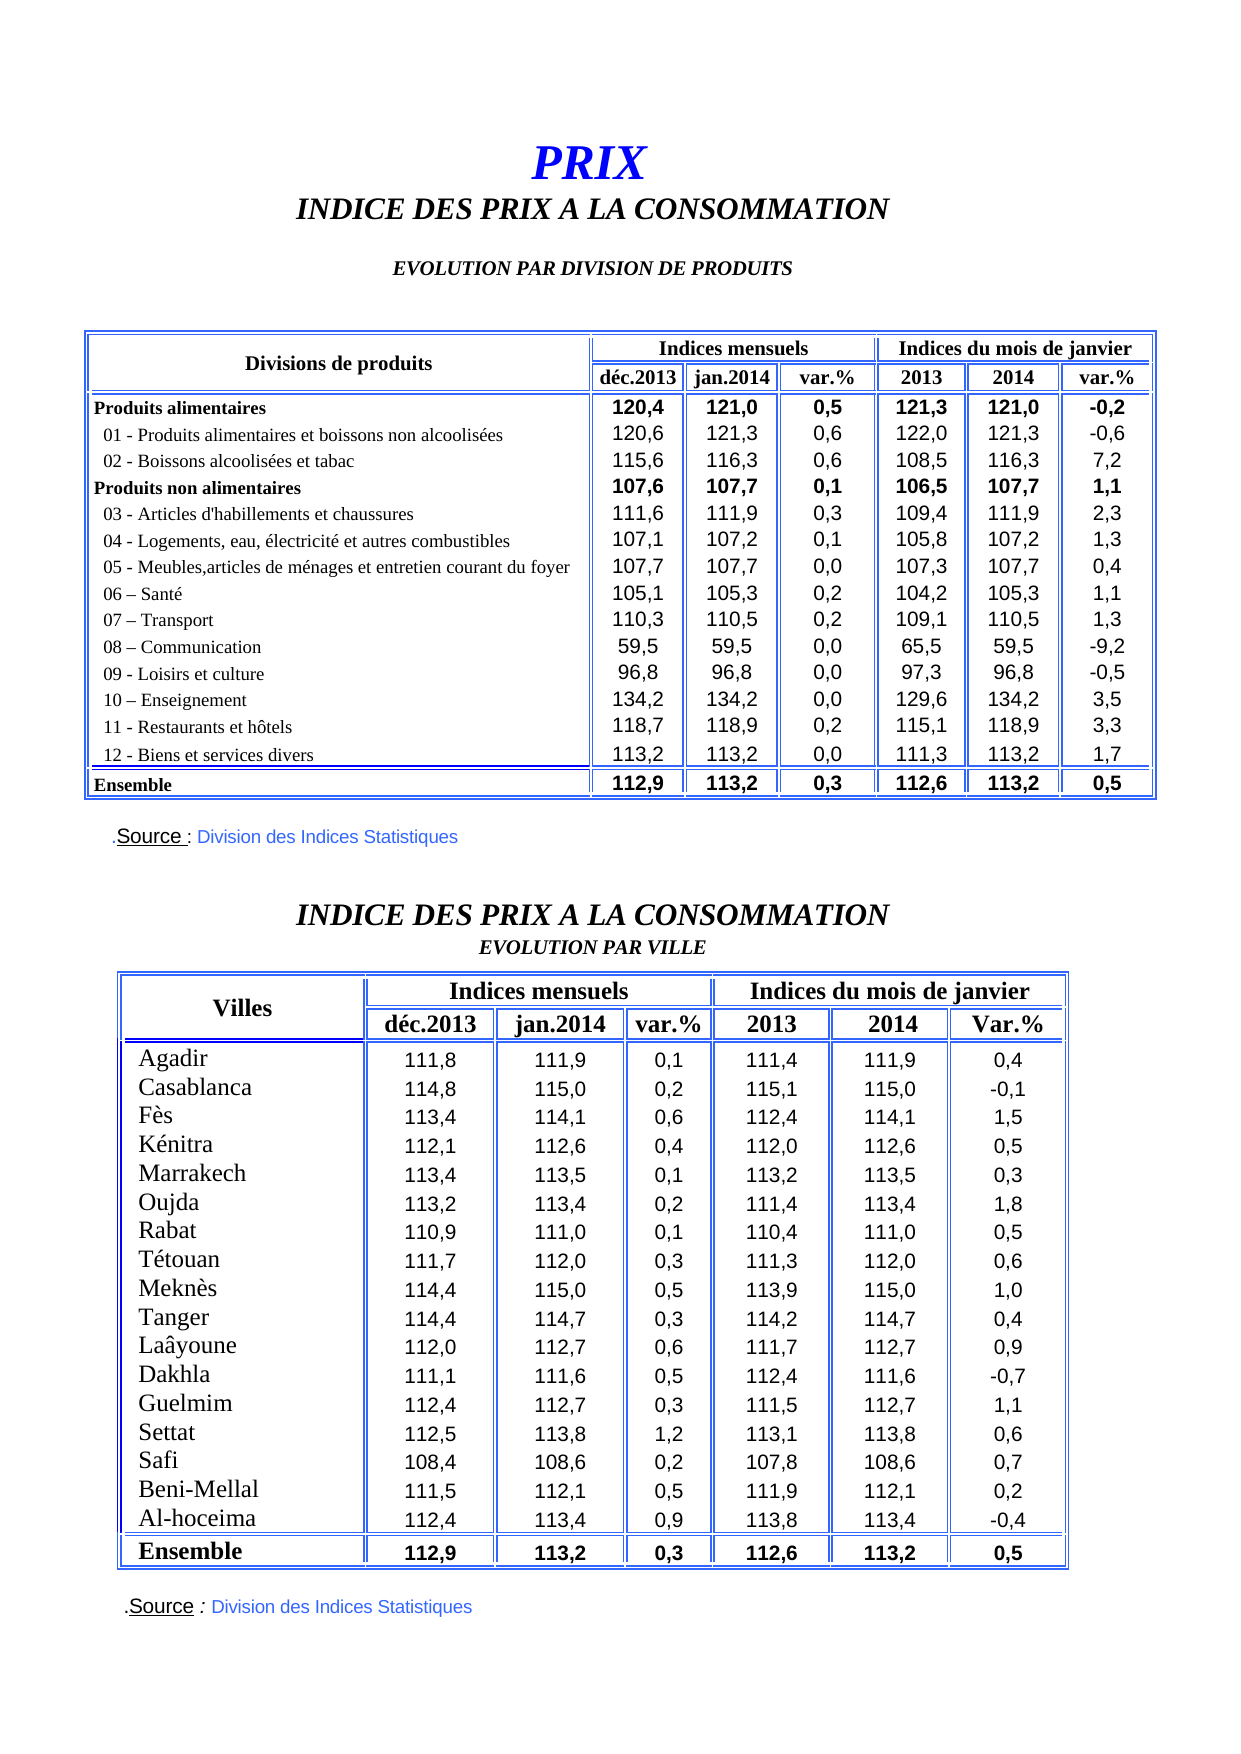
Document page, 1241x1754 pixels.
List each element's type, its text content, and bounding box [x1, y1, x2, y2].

table_cell 111,8 [368, 1043, 493, 1072]
table_cell 118,9 [687, 711, 776, 737]
table_cell 107,7 [969, 551, 1058, 578]
table_cell 116,3 [969, 445, 1058, 472]
table_cell Rabat [122, 1215, 363, 1244]
table_cell 112,0 [368, 1330, 493, 1359]
table_cell 115,0 [498, 1072, 623, 1100]
text INDICE DES PRIX A [94, 896, 1092, 932]
table_cell Dakhla [122, 1359, 363, 1388]
table_cell 113,2 [687, 737, 776, 765]
table_cell 2013 [715, 1010, 828, 1038]
table_cell 111,9 [498, 1043, 623, 1072]
table_cell 116,3 [687, 445, 776, 472]
table_cell 122,0 [879, 419, 964, 445]
table_cell 0,5 [951, 1129, 1065, 1158]
table_cell 107,3 [879, 551, 964, 578]
table_cell 109,1 [879, 604, 964, 631]
table_cell 113,2 [685, 765, 779, 795]
table_cell 121,3 [969, 419, 1058, 445]
table_cell 113,4 [833, 1503, 947, 1532]
table_cell 113,9 [715, 1273, 828, 1302]
table_cell 107,2 [969, 525, 1058, 551]
table_cell 113,4 [833, 1187, 947, 1215]
table_cell 111,0 [498, 1215, 623, 1244]
table_cell 11 - Restaurants et hôtels [89, 711, 589, 737]
table_cell -0,4 [951, 1503, 1065, 1532]
table_cell 112,7 [833, 1330, 947, 1359]
table_cell 59,5 [969, 631, 1058, 657]
table_cell Al-hoceima [122, 1503, 363, 1532]
table_cell Agadir [119, 1038, 365, 1072]
table_cell 113,4 [498, 1503, 623, 1532]
table_cell 0,4 [628, 1129, 710, 1158]
table_cell 111,3 [879, 737, 964, 765]
table_cell 113,2 [969, 737, 1058, 765]
table_cell var.% [781, 365, 874, 390]
table_cell 1,0 [951, 1273, 1065, 1302]
table_cell 01 - Produits alimentaires et boissons non alcoolisées [89, 419, 589, 445]
table_cell 115,0 [833, 1273, 947, 1302]
table_cell jan.2014 [498, 1010, 623, 1038]
table_cell 115,0 [498, 1273, 623, 1302]
table_cell -0,7 [951, 1359, 1065, 1388]
table_cell 112,4 [715, 1359, 828, 1388]
table_cell 09 - Loisirs et culture [89, 658, 589, 684]
table_cell 113,8 [498, 1417, 623, 1445]
table_cell Produits non alimentaires [89, 472, 589, 498]
table_cell Tanger [122, 1302, 363, 1330]
table_cell 111,7 [368, 1244, 493, 1273]
table_cell 115,6 [593, 445, 682, 472]
table_cell 134,2 [687, 684, 776, 711]
table_cell 0,3 [628, 1244, 710, 1273]
table_cell 112,0 [715, 1129, 828, 1158]
table_cell 113,2 [368, 1187, 493, 1215]
table_header Indices mensuels [365, 973, 712, 1005]
table_cell 112,6 [498, 1129, 623, 1158]
table_cell 08 – Communication [89, 631, 589, 657]
table_cell 115,0 [833, 1072, 947, 1100]
table_cell 107,7 [687, 551, 776, 578]
table_cell var.% [628, 1010, 710, 1038]
table_cell 112,6 [876, 765, 966, 795]
table_cell 113,4 [498, 1187, 623, 1215]
table_cell Marrakech [122, 1158, 363, 1187]
table_cell 121,3 [687, 419, 776, 445]
table_cell 0,4 [1063, 551, 1152, 578]
table_cell 0,2 [951, 1474, 1065, 1503]
table_cell 96,8 [687, 658, 776, 684]
table_cell 0,2 [781, 578, 874, 604]
table_cell 112,7 [833, 1388, 947, 1417]
table_cell 1,2 [628, 1417, 710, 1445]
table_cell 113,4 [368, 1100, 493, 1129]
table_cell 0,1 [781, 472, 874, 498]
table_header Villes [122, 976, 365, 1038]
table_cell 96,8 [969, 658, 1058, 684]
table_cell -0,2 [1060, 390, 1154, 418]
table_cell 97,3 [879, 658, 964, 684]
table_cell 0,0 [781, 551, 874, 578]
table_cell 1,8 [951, 1187, 1065, 1215]
table_cell 111,9 [687, 498, 776, 525]
table_cell 129,6 [879, 684, 964, 711]
table_cell 0,0 [781, 631, 874, 657]
table_cell Tétouan [122, 1244, 363, 1273]
text Source : Division des Indices Statistiques. [123, 1594, 1122, 1618]
table_cell 59,5 [687, 631, 776, 657]
table_cell 110,4 [715, 1215, 828, 1244]
table_cell Guelmim [122, 1388, 363, 1417]
table_cell 0,5 [781, 395, 874, 418]
table_cell 107,7 [687, 472, 776, 498]
table_header Indices du mois de janvier [876, 332, 1154, 360]
table_cell 0,2 [781, 604, 874, 631]
table_cell 0,1 [628, 1215, 710, 1244]
table_cell 114,4 [368, 1273, 493, 1302]
table_cell 111,5 [715, 1388, 828, 1417]
table_cell 111,9 [969, 498, 1058, 525]
table_cell 134,2 [593, 684, 682, 711]
table_cell 115,1 [879, 711, 964, 737]
table_cell 0,9 [951, 1330, 1065, 1359]
table_cell 3,3 [1063, 711, 1152, 737]
table_cell 112,0 [498, 1244, 623, 1273]
table_cell 0,2 [628, 1187, 710, 1215]
table_header Indices du mois de janvier [713, 976, 1065, 1005]
table_cell 0,0 [781, 684, 874, 711]
table_cell 115,1 [715, 1072, 828, 1100]
table_cell 114,1 [833, 1100, 947, 1129]
table_cell 0,3 [628, 1388, 710, 1417]
table_cell déc.2013 [368, 1010, 493, 1038]
table_cell 0,2 [781, 711, 874, 737]
table_cell 121,3 [879, 395, 964, 418]
text EVOLUTION PAR VILLE [64, 935, 1122, 959]
table_cell 112,6 [833, 1129, 947, 1158]
table_cell 112,1 [498, 1474, 623, 1503]
table_cell Beni-Mellal [122, 1474, 363, 1503]
table_cell 110,9 [368, 1215, 493, 1244]
table_cell 1,7 [1063, 737, 1152, 765]
table_header Indices mensuels [591, 335, 876, 360]
table_cell 1,3 [1063, 525, 1152, 551]
table_cell 0,6 [628, 1100, 710, 1129]
table_cell 108,5 [879, 445, 964, 472]
table_cell Laâyoune [122, 1330, 363, 1359]
table_cell 111,1 [368, 1359, 493, 1388]
table_cell 134,2 [969, 684, 1058, 711]
table_cell 110,3 [593, 604, 682, 631]
table_cell 0,3 [781, 498, 874, 525]
table_cell 111,7 [715, 1330, 828, 1359]
table_cell 2,3 [1063, 498, 1152, 525]
table_cell 111,0 [833, 1215, 947, 1244]
table_cell 0,5 [949, 1532, 1067, 1565]
table_cell 111,5 [368, 1474, 493, 1503]
table_cell 0,5 [951, 1215, 1065, 1244]
table_header Divisions de produits [86, 332, 591, 390]
table_cell 0,6 [781, 419, 874, 445]
table_cell 0,6 [951, 1417, 1065, 1445]
table_cell 108,6 [833, 1445, 947, 1474]
table_cell 7,2 [1063, 445, 1152, 472]
table_cell 0,0 [781, 658, 874, 684]
table_cell Casablanca [122, 1072, 363, 1100]
table_cell 109,4 [879, 498, 964, 525]
table_cell 0,3 [625, 1532, 712, 1565]
table_cell 12 - Biens et services divers [89, 737, 589, 765]
table_cell 114,1 [498, 1100, 623, 1129]
table_cell 112,1 [833, 1474, 947, 1503]
table_cell 0,4 [951, 1302, 1065, 1330]
table_cell 118,9 [969, 711, 1058, 737]
table_cell Ensemble [119, 1532, 365, 1565]
table_cell 107,8 [715, 1445, 828, 1474]
table_cell 02 - Boissons alcoolisées et tabac [89, 445, 589, 472]
table_cell 0,1 [628, 1158, 710, 1187]
table_cell 107,6 [593, 472, 682, 498]
table_cell 59,5 [593, 631, 682, 657]
table_cell 114,2 [715, 1302, 828, 1330]
table_cell 111,3 [715, 1244, 828, 1273]
table_cell déc.2013 [593, 365, 682, 390]
table_cell 0,1 [628, 1043, 710, 1072]
table_cell -9,2 [1063, 631, 1152, 657]
table_cell 04 - Logements, eau, électricité et autres combustibles [89, 525, 589, 551]
table_cell 06 – Santé [89, 578, 589, 604]
table_cell 108,6 [498, 1445, 623, 1474]
table_cell 113,8 [715, 1503, 828, 1532]
table_cell 05 - Meubles,articles de ménages et entretien courant du foyer [89, 551, 589, 578]
table_cell 113,2 [966, 765, 1060, 795]
table_cell 111,4 [715, 1187, 828, 1215]
table_cell 0,5 [628, 1474, 710, 1503]
table_cell 108,4 [368, 1445, 493, 1474]
table_cell 0,0 [781, 737, 874, 765]
table_cell Fès [122, 1100, 363, 1129]
table_cell 07 – Transport [89, 604, 589, 631]
table_cell 2014 [969, 365, 1058, 390]
table_cell 111,9 [833, 1043, 947, 1072]
table_cell 111,9 [715, 1474, 828, 1503]
table_cell Var.% [949, 1005, 1067, 1038]
table_cell 96,8 [593, 658, 682, 684]
table_cell 107,7 [969, 472, 1058, 498]
table_cell 65,5 [879, 631, 964, 657]
table_cell 120,6 [593, 419, 682, 445]
table_cell 10 – Enseignement [89, 684, 589, 711]
table_cell 105,8 [879, 525, 964, 551]
table_cell 113,8 [833, 1417, 947, 1445]
table_cell 105,3 [969, 578, 1058, 604]
table_cell 118,7 [593, 711, 682, 737]
table_cell 114,8 [368, 1072, 493, 1100]
table_cell 113,4 [368, 1158, 493, 1187]
table_cell 0,3 [779, 770, 876, 795]
table_cell 111,6 [833, 1359, 947, 1388]
table_cell Oujda [122, 1187, 363, 1215]
table_cell 0,5 [1060, 765, 1154, 795]
table_cell jan.2014 [687, 365, 776, 390]
table_cell Settat [122, 1417, 363, 1445]
text Source : Division des Indices Statistiques. [94, 824, 1092, 848]
table_cell 113,1 [715, 1417, 828, 1445]
table_cell 114,4 [368, 1302, 493, 1330]
table_cell 0,2 [628, 1072, 710, 1100]
table_cell 113,2 [593, 737, 682, 765]
table_cell 0,5 [628, 1359, 710, 1388]
table_cell 111,6 [498, 1359, 623, 1388]
table_cell Produits alimentaires [86, 390, 591, 418]
table_cell 112,0 [833, 1244, 947, 1273]
table_cell 107,2 [687, 525, 776, 551]
table_cell 112,7 [498, 1388, 623, 1417]
table_cell 112,6 [713, 1532, 831, 1565]
table_cell 111,4 [715, 1043, 828, 1072]
table_cell 110,5 [969, 604, 1058, 631]
table_cell -0,1 [951, 1072, 1065, 1100]
table_cell 113,5 [833, 1158, 947, 1187]
table_cell 1,3 [1063, 604, 1152, 631]
table_cell 1,1 [1063, 472, 1152, 498]
table_cell 0,7 [951, 1445, 1065, 1474]
table_cell Ensemble [86, 765, 591, 795]
table_cell Kénitra [122, 1129, 363, 1158]
table_cell Safi [122, 1445, 363, 1474]
table_cell 0,6 [628, 1330, 710, 1359]
table_cell 03 - Articles d'habillements et chaussures [89, 498, 589, 525]
table_cell 0,6 [781, 445, 874, 472]
table_cell 105,1 [593, 578, 682, 604]
table_cell 113,2 [495, 1532, 625, 1565]
table_cell -0,6 [1063, 419, 1152, 445]
table_cell 114,7 [833, 1302, 947, 1330]
table_cell 0,9 [628, 1503, 710, 1532]
table_cell 112,1 [368, 1129, 493, 1158]
table_cell 107,7 [593, 551, 682, 578]
table_cell 110,5 [687, 604, 776, 631]
table_cell 112,9 [591, 765, 685, 795]
text EVOLUTION PAR DIVISION DE PRODUITS [94, 256, 1092, 280]
table_cell 1,5 [951, 1100, 1065, 1129]
table_cell 112,4 [368, 1388, 493, 1417]
table_cell -0,5 [1063, 658, 1152, 684]
table_cell 0,3 [951, 1158, 1065, 1187]
table_cell 114,7 [498, 1302, 623, 1330]
table_cell 0,3 [628, 1302, 710, 1330]
table_cell 113,2 [831, 1532, 949, 1565]
text PRIX [94, 132, 1085, 190]
table_cell 112,4 [715, 1100, 828, 1129]
table_cell 3,5 [1063, 684, 1152, 711]
table_cell 106,5 [879, 472, 964, 498]
table_cell 104,2 [879, 578, 964, 604]
table_cell 121,0 [969, 395, 1058, 418]
table_cell 113,5 [498, 1158, 623, 1187]
table_cell 1,1 [951, 1388, 1065, 1417]
table_cell 113,2 [715, 1158, 828, 1187]
table_cell 0,6 [951, 1244, 1065, 1273]
text INDICE DES PRIX A [94, 190, 1092, 226]
table_cell 2013 [879, 365, 964, 390]
table_cell 112,5 [368, 1417, 493, 1445]
table_cell 120,4 [593, 395, 682, 418]
table_cell Meknès [122, 1273, 363, 1302]
table_cell 111,6 [593, 498, 682, 525]
table_cell 107,1 [593, 525, 682, 551]
table_cell 2014 [833, 1010, 947, 1038]
table_cell 112,4 [368, 1503, 493, 1532]
table_cell 0,2 [628, 1445, 710, 1474]
table_cell var.% [1060, 360, 1154, 390]
table_cell 112,7 [498, 1330, 623, 1359]
table_cell 1,1 [1063, 578, 1152, 604]
table_cell 121,0 [687, 395, 776, 418]
table_cell 0,5 [628, 1273, 710, 1302]
table_cell 112,9 [365, 1532, 495, 1565]
table_cell 105,3 [687, 578, 776, 604]
table_cell 0,4 [949, 1038, 1067, 1072]
table_cell 0,1 [781, 525, 874, 551]
